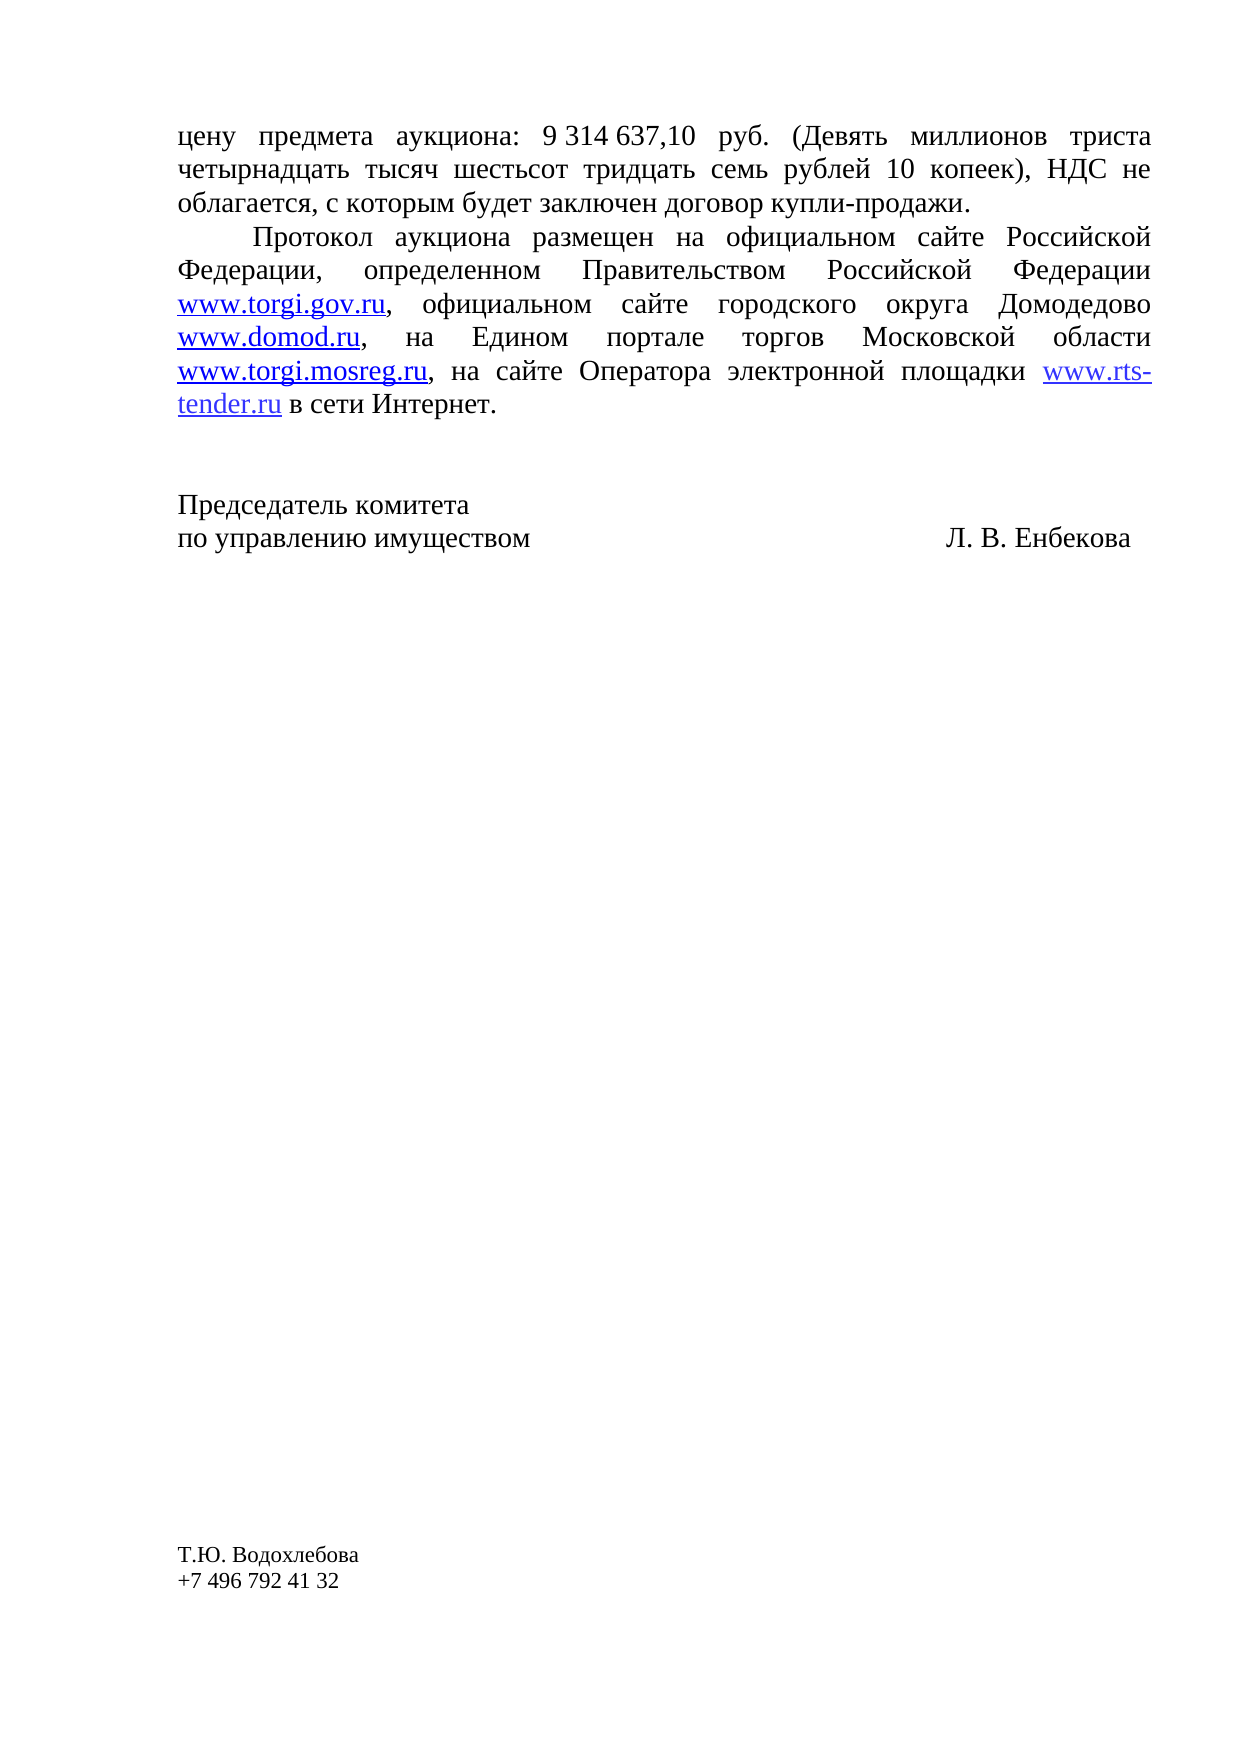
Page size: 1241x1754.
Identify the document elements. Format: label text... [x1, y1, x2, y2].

text +7 496 792 41 32 [177, 1568, 1152, 1594]
text Протокол аукциона размещен на официальном сайте Российской Федерации, определенном Правительством Российской Федерации www.torgi.gov.ru, официальном сайте городского округа Домодедово www.domod.ru, на Едином портале торгов Московской области www.torgi.mosreg.ru, на сайте Оператора электронной площадки www.rts-tender.ru в сети Интернет. [177, 219, 1152, 420]
text Председатель комитета [177, 487, 1152, 521]
text по управлению имуществом Л. В. Енбекова [177, 521, 1152, 554]
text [177, 118, 1152, 219]
text Т.Ю. Водохлебова [177, 1541, 1152, 1568]
